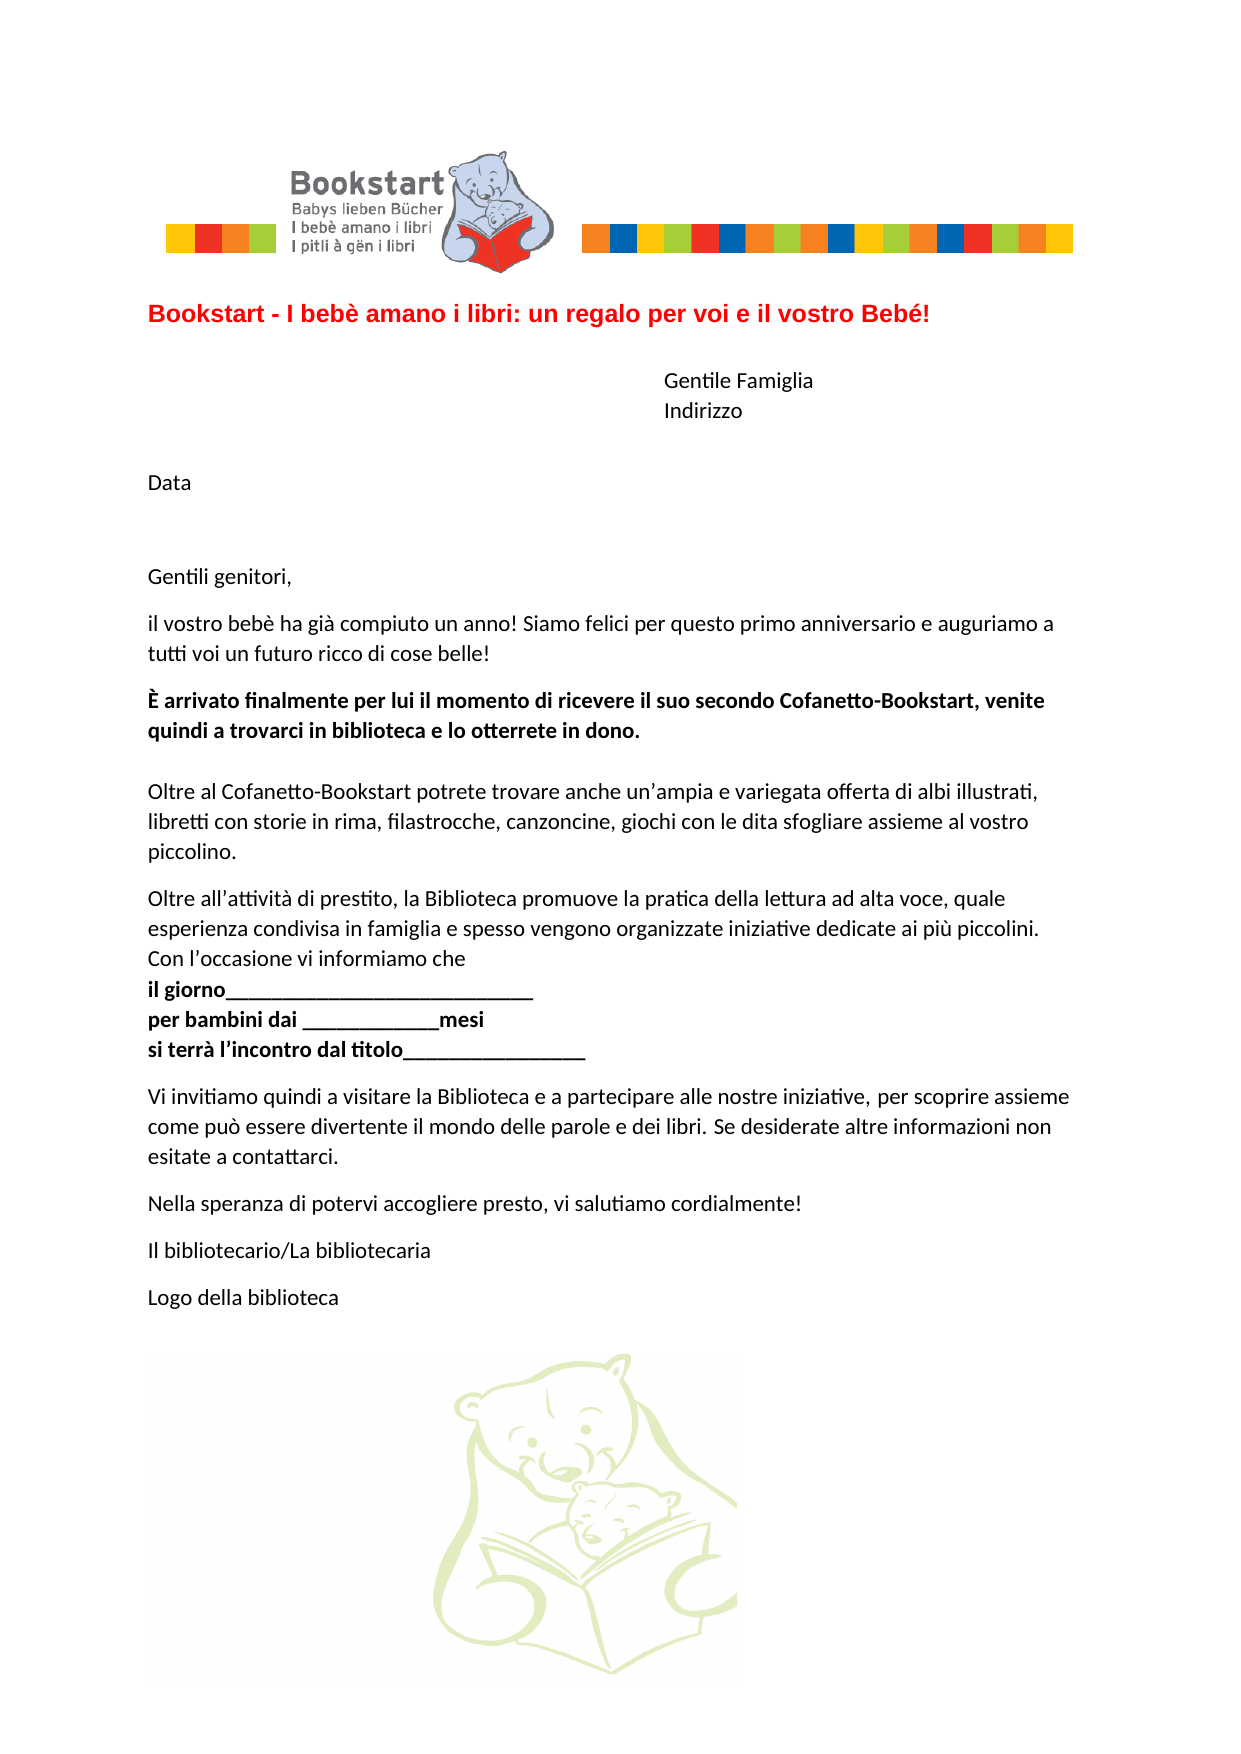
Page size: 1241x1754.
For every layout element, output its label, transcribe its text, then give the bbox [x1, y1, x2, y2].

text Oltre al Cofanetto-Bookstart potrete trovare anche un’ampia e variegata offerta di albi illustrati, libretti con storie in rima, filastrocche, canzoncine, giochi con le dita sfogliare assieme al vostro piccolino. [148, 777, 1093, 865]
text È arrivato finalmente per lui il momento di ricevere il suo secondo Cofanetto-Bookstart, venite quindi a trovarci in biblioteca e lo otterrete in dono. [148, 686, 1093, 744]
text Oltre all’attività di prestito, la Biblioteca promuove la pratica della lettura ad alta voce, quale esperienza condivisa in famiglia e spesso vengono organizzate iniziative dedicate ai più piccolini. Con l’occasione vi informiamo che il giorno___________________________ per bambini dai ____________mesi si terrà l’incontro dal titolo________________ [148, 884, 1093, 1063]
text Data [148, 468, 1093, 496]
text Vi invitiamo quindi a visitare la Biblioteca e a partecipare alle nostre iniziative, per scoprire assieme come può essere divertente il mondo delle parole e dei libri. Se desiderate altre informazioni non esitate a contattarci. [148, 1082, 1093, 1170]
text il vostro bebè ha già compiuto un anno! Siamo felici per questo primo anniversario e auguriamo a tutti voi un futuro ricco di cose belle! [148, 609, 1093, 667]
text Gentili genitori, [148, 562, 1093, 590]
text Gentile Famiglia Indirizzo [148, 366, 1093, 450]
text Nella speranza di potervi accogliere presto, vi salutiamo cordialmente! [148, 1189, 1093, 1217]
text Bookstart - I bebè amano i libri: un regalo per voi e il vostro Bebé! [148, 299, 1093, 327]
text Logo della biblioteca [148, 1283, 1093, 1311]
text Il bibliotecario/La bibliotecaria [148, 1236, 1093, 1264]
